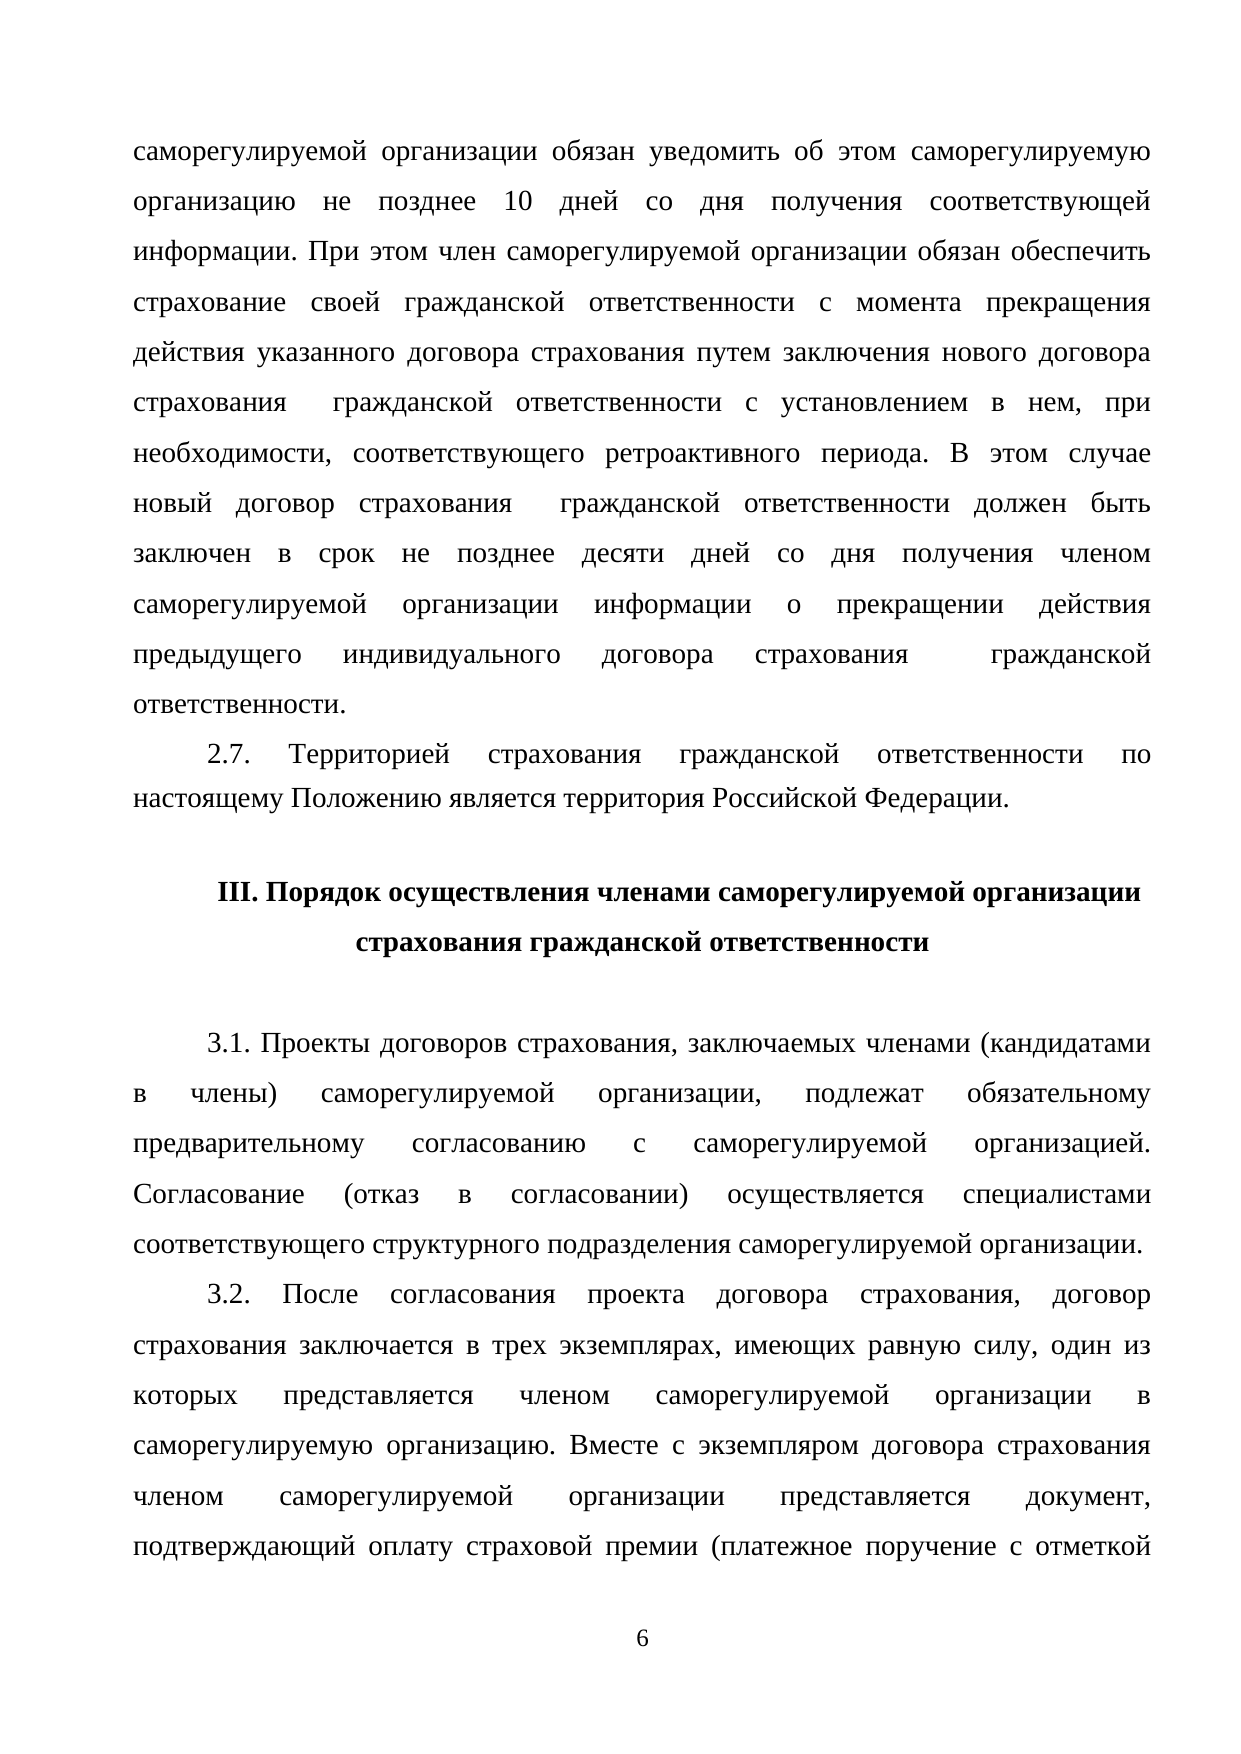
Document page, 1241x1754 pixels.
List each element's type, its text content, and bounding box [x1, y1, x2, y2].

text 3.1. Проекты договоров страхования, заключаемых членами (кандидатами в члены) саморегулируемой организации, подлежат обязательному предварительному согласованию с саморегулируемой организацией. Согласование (отказ в согласовании) осуществляется специалистами соответствующего структурного подразделения саморегулируемой организации. [133, 1025, 1152, 1260]
text 2.7. Территорией страхования гражданской ответственности по настоящему Положению является территория Российской Федерации. [133, 737, 1152, 814]
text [133, 133, 1152, 720]
text III. Порядок осуществления членами саморегулируемой организации страхования гражданской ответственности [133, 874, 1152, 958]
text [133, 1277, 1152, 1562]
